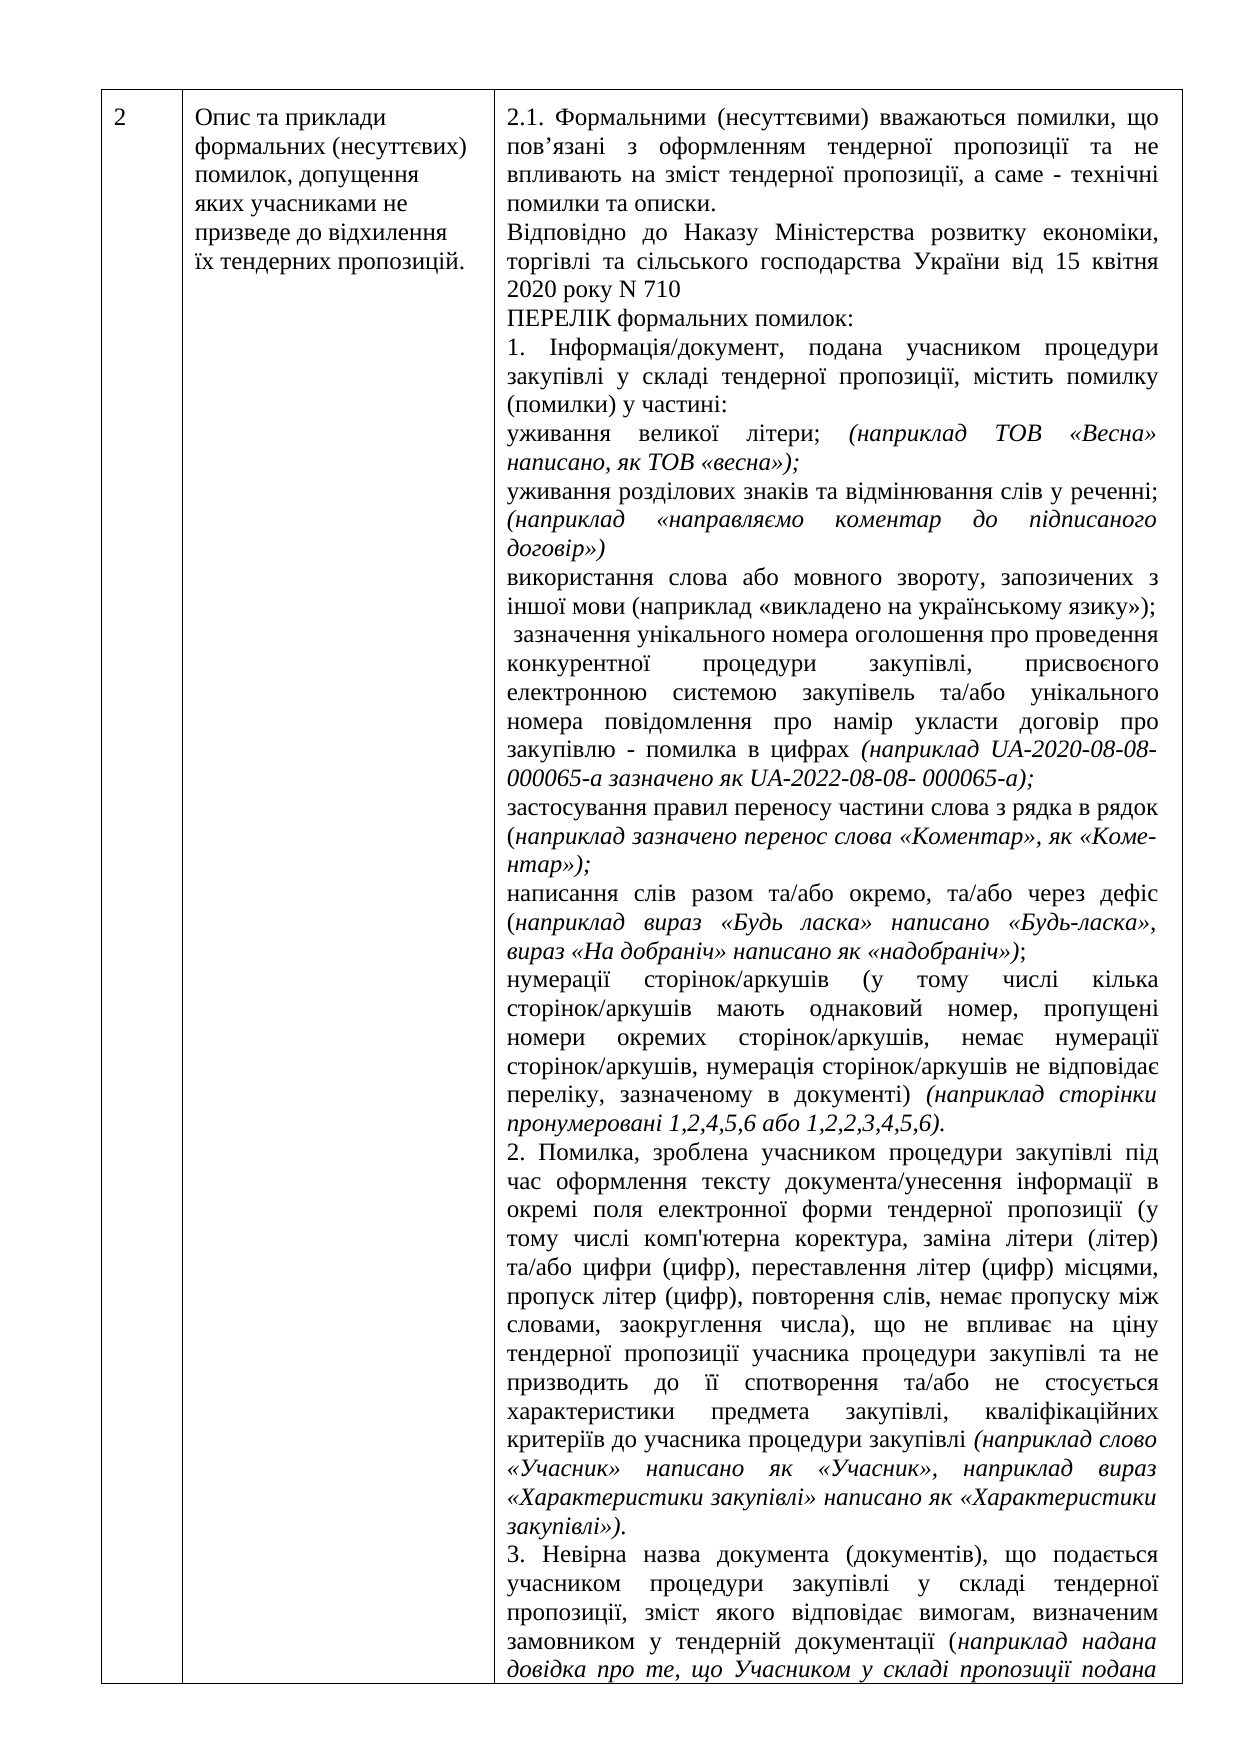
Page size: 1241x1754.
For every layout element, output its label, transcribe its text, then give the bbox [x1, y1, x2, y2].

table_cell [495, 90, 1182, 1683]
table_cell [183, 90, 494, 1683]
table_cell 2 [102, 90, 182, 1683]
